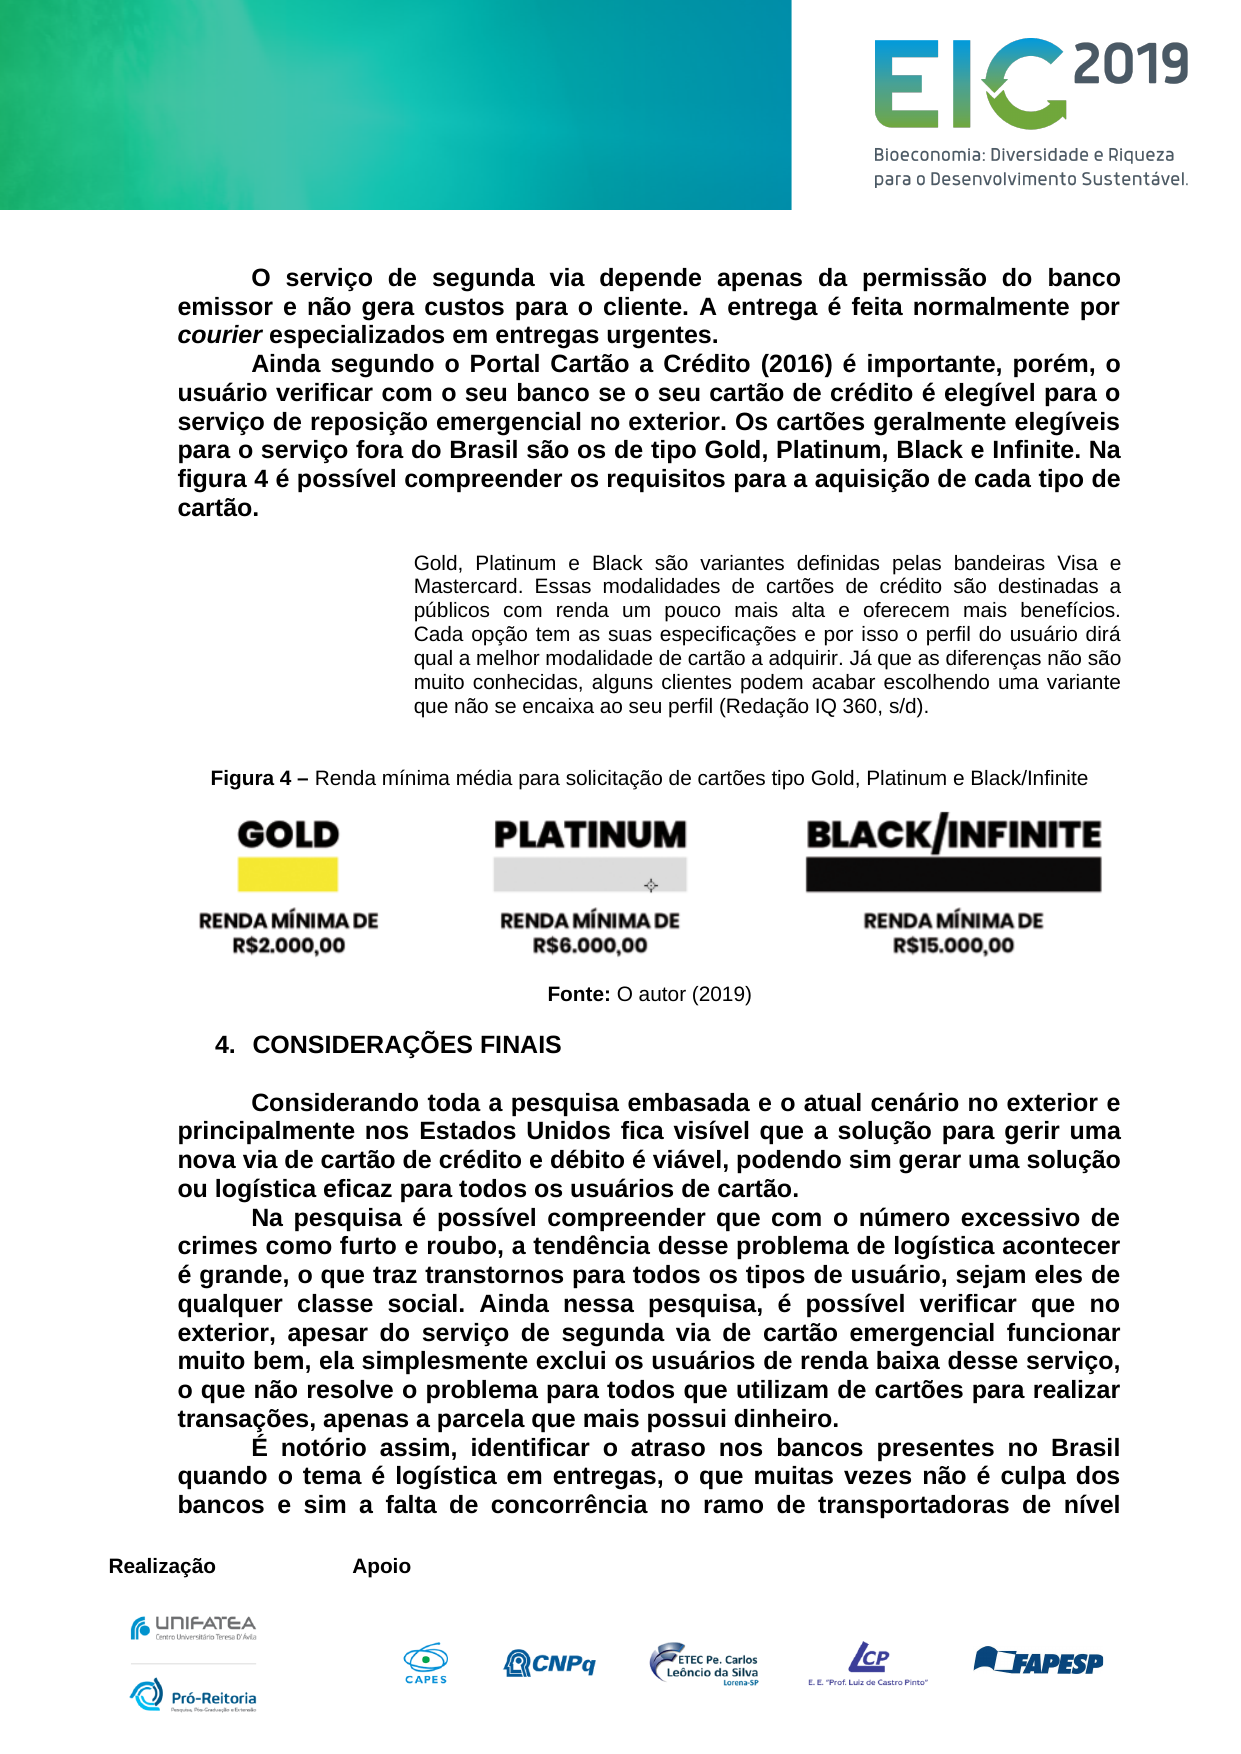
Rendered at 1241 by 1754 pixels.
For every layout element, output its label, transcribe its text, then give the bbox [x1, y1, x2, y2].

list O serviço de segunda via depende apenas da permissão do banco emissor e não gera custos para o cliente. A entrega é feita normalmente por courier especializados em entregas urgentes. [177, 263, 1122, 349]
list Considerando toda a pesquisa embasada e o atual cenário no exterior e principalmente nos Estados Unidos fica visível que a solução para gerir uma nova via de cartão de crédito e débito é viável, podendo sim gerar uma solução ou logística eficaz para todos os usuários de cartão. [177, 1088, 1122, 1203]
picture [0, 0, 791, 210]
list Fonte: O autor (2019) [177, 983, 1122, 1006]
picture [177, 790, 1123, 983]
picture [384, 1584, 1104, 1742]
picture [67, 1586, 290, 1744]
subtitle Gold, Platinum e Black são variantes definidas pelas bandeiras Visa e Mastercard. Essas modalidades de cartões de crédito são destinadas a públicos com renda um pouco mais alta e oferecem mais benefícios. Cada opção tem as suas especificações e por isso o perfil do usuário dirá qual a melhor modalidade de cartão a adquirir. Já que as diferenças não são muito conhecidas, alguns clientes podem acabar escolhendo uma variante que não se encaixa ao seu perfil (Redação IQ 360, s/d). [413, 550, 1122, 718]
picture [875, 38, 1188, 188]
list Ainda segundo o Portal Cartão a Crédito (2016) é importante, porém, o usuário verificar com o seu banco se o seu cartão de crédito é elegível para o serviço de reposição emergencial no exterior. Os cartões geralmente elegíveis para o serviço fora do Brasil são os de tipo Gold, Platinum, Black e Infinite. Na figura 4 é possível compreender os requisitos para a aquisição de cada tipo de cartão. [177, 349, 1122, 522]
text CONSIDERAÇÕES FINAIS [215, 1030, 1122, 1059]
list Na pesquisa é possível compreender que com o número excessivo de crimes como furto e roubo, a tendência desse problema de logística acontecer é grande, o que traz transtornos para todos os tipos de usuário, sejam eles de qualquer classe social. Ainda nessa pesquisa, é possível verificar que no exterior, apesar do serviço de segunda via de cartão emergencial funcionar muito bem, ela simplesmente exclui os usuários de renda baixa desse serviço, o que não resolve o problema para todos que utilizam de cartões para realizar transações, apenas a parcela que mais possui dinheiro. [177, 1203, 1122, 1433]
text Figura 4 – Renda mínima média para solicitação de cartões tipo Gold, Platinum e Black/Infinite [177, 766, 1122, 790]
